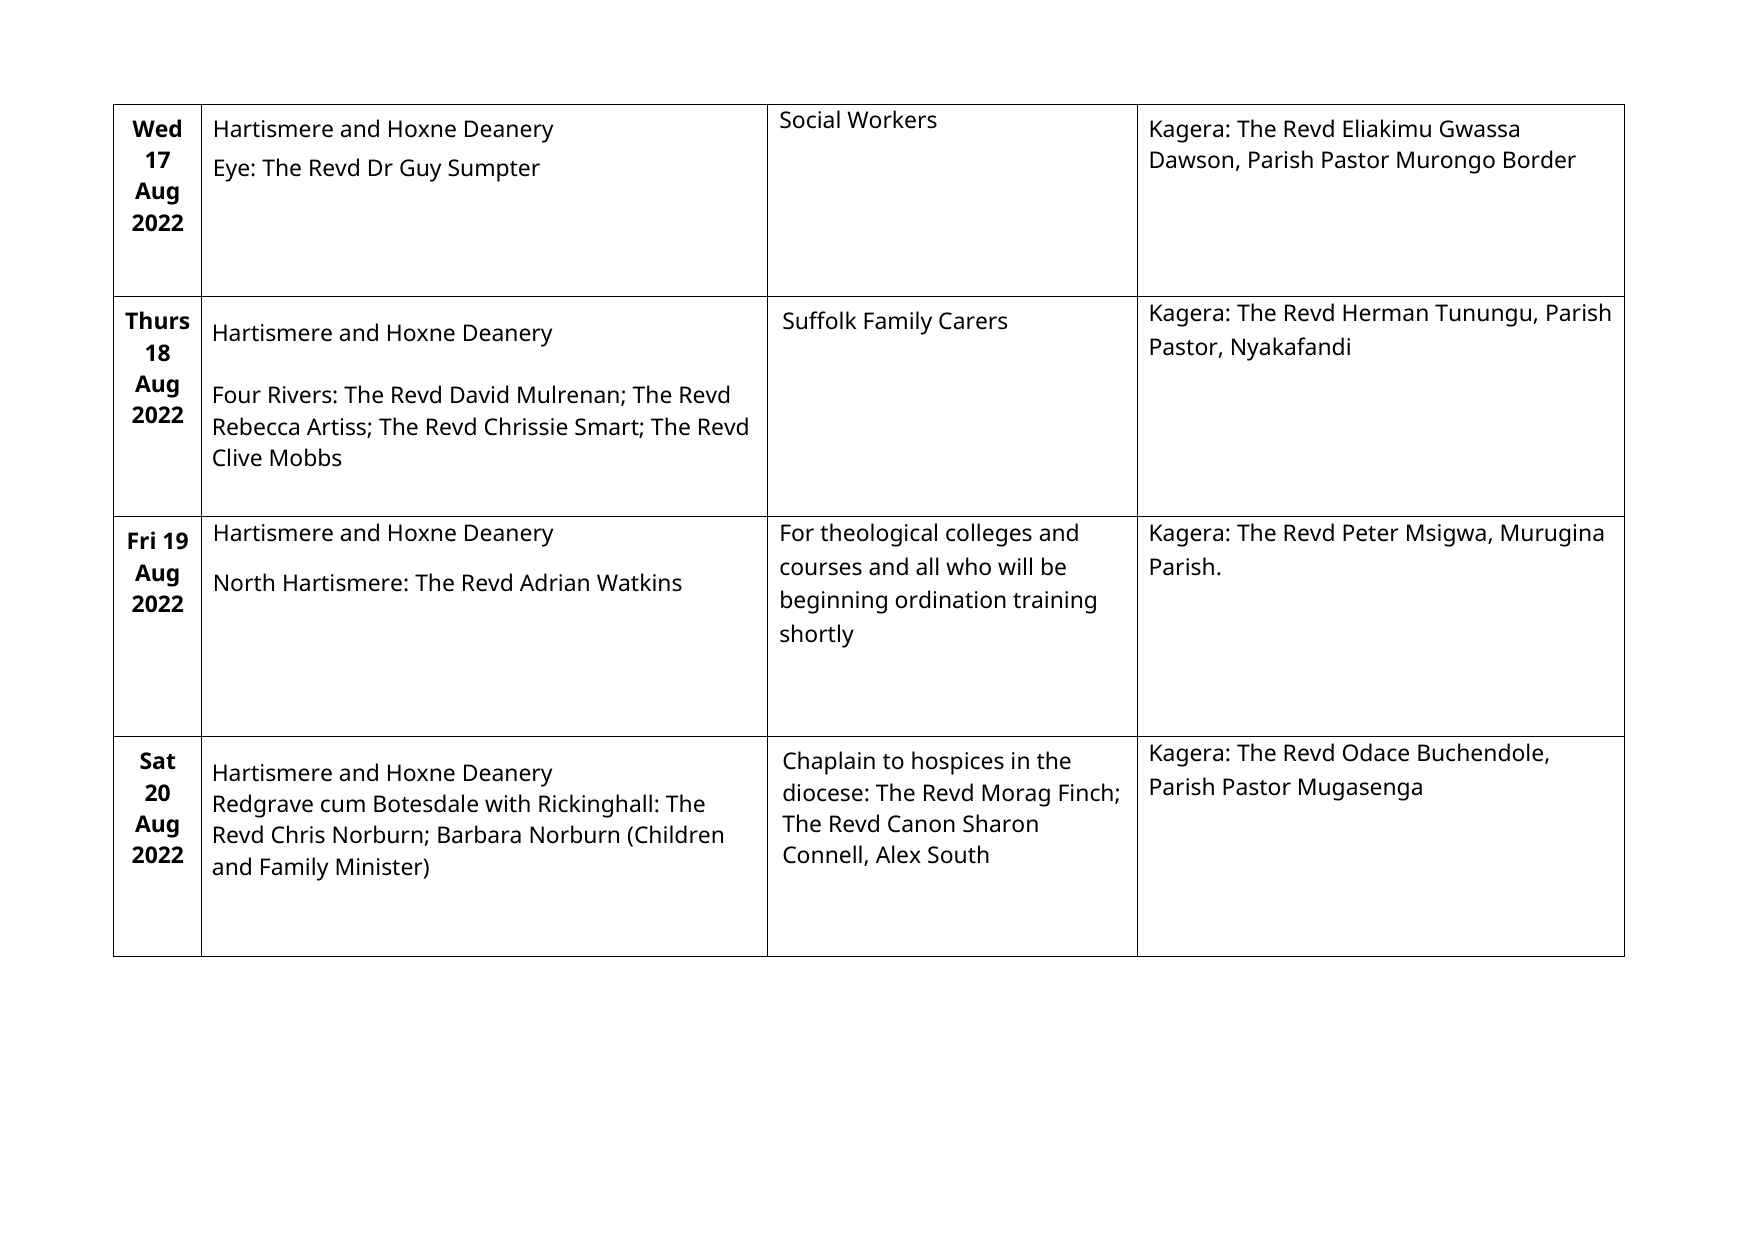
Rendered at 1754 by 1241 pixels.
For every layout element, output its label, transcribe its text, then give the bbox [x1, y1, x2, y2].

table_cell Hartismere and Hoxne Deanery Eye: The Revd Dr Guy Sumpter [202, 105, 767, 296]
table_cell Sat 20 Aug 2022 [114, 737, 201, 956]
table_cell Hartismere and Hoxne Deanery North Hartismere: The Revd Adrian Watkins [202, 517, 767, 736]
table_cell Kagera: The Revd Herman Tunungu, Parish Pastor, Nyakafandi [1138, 297, 1624, 516]
table_cell Fri 19 Aug 2022 [114, 517, 201, 736]
table_cell Hartismere and Hoxne Deanery Four Rivers: The Revd David Mulrenan; The Revd Rebecca Artiss; The Revd Chrissie Smart; The Revd Clive Mobbs [202, 297, 767, 516]
table_cell Kagera: The Revd Eliakimu Gwassa Dawson, Parish Pastor Murongo Border [1138, 105, 1624, 296]
table_cell Chaplain to hospices in the diocese: The Revd Morag Finch; The Revd Canon Sharon Connell, Alex South [768, 737, 1137, 956]
table_cell Kagera: The Revd Peter Msigwa, Murugina Parish. [1138, 517, 1624, 736]
table_cell Hartismere and Hoxne Deanery Redgrave cum Botesdale with Rickinghall: The Revd Chris Norburn; Barbara Norburn (Children and Family Minister) [202, 737, 767, 956]
table_cell For theological colleges and courses and all who will be beginning ordination training shortly [768, 517, 1137, 736]
table_cell Thurs 18 Aug 2022 [114, 297, 201, 516]
table_cell Social Workers [768, 105, 1137, 296]
table_cell Suffolk Family Carers [768, 297, 1137, 516]
table_cell Wed 17 Aug 2022 [114, 105, 201, 296]
table_cell Kagera: The Revd Odace Buchendole, Parish Pastor Mugasenga [1138, 737, 1624, 956]
